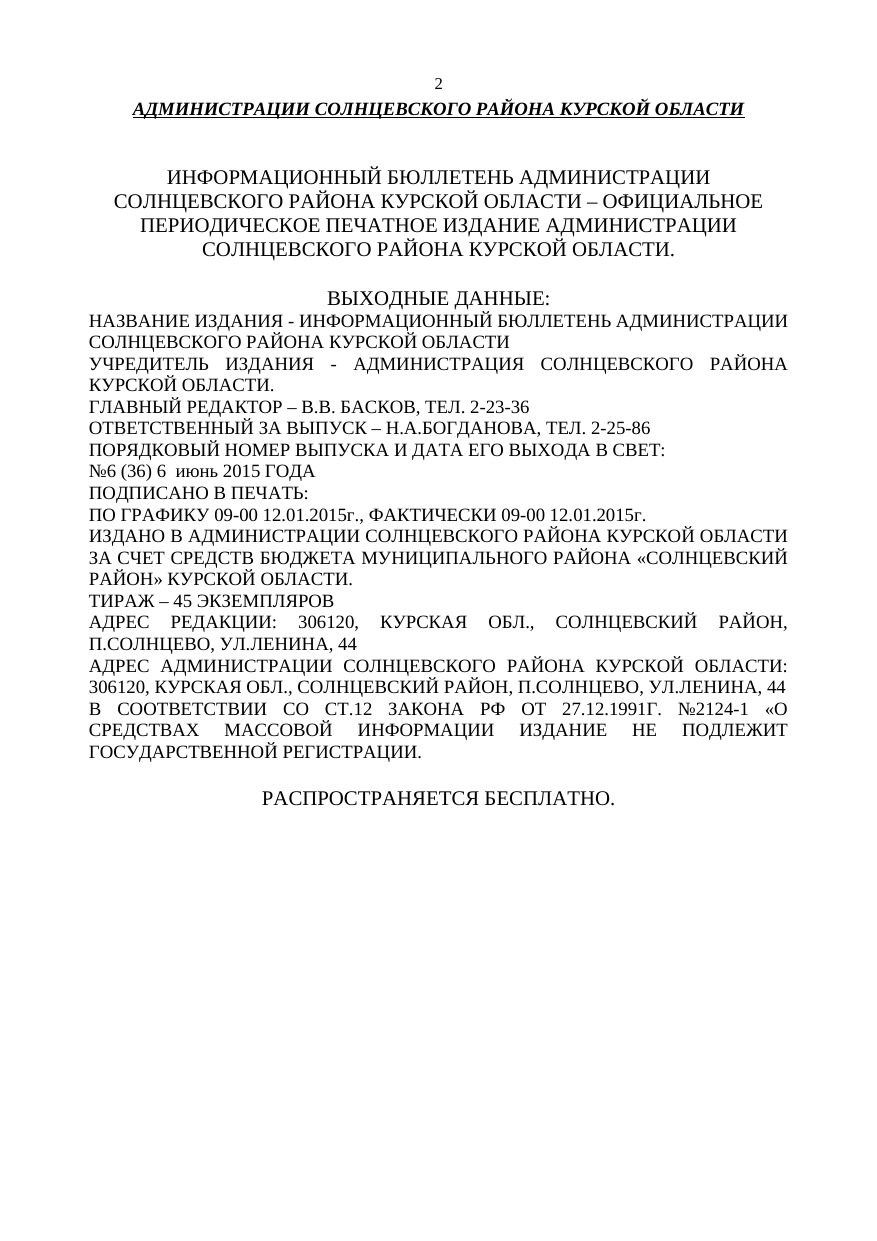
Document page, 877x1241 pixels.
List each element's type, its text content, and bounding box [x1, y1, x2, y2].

text СОЛНЦЕВСКОГО РАЙОНА КУРСКОЙ ОБЛАСТИ – ОФИЦИАЛЬНОЕ [89, 189, 788, 213]
text РАСПРОСТРАНЯЕТСЯ БЕСПЛАТНО. [89, 786, 788, 810]
text АДМИНИСТРАЦИИ СОЛНЦЕВСКОГО РАЙОНА КУРСКОЙ ОБЛАСТИ [89, 98, 788, 119]
text АДРЕС АДМИНИСТРАЦИИ СОЛНЦЕВСКОГО РАЙОНА КУРСКОЙ ОБЛАСТИ: 306120, КУРСКАЯ ОБЛ., СОЛНЦЕВСКИЙ РАЙОН, П.СОЛНЦЕВО, УЛ.ЛЕНИНА, 44 [89, 654, 788, 698]
text ПО ГРАФИКУ 09-00 12.01.2015г., ФАКТИЧЕСКИ 09-00 12.01.2015г. [89, 503, 788, 525]
text ПОДПИСАНО В ПЕЧАТЬ: [89, 482, 788, 503]
text ВЫХОДНЫЕ ДАННЫЕ: [89, 285, 788, 309]
text УЧРЕДИТЕЛЬ ИЗДАНИЯ - АДМИНИСТРАЦИЯ СОЛНЦЕВСКОГО РАЙОНА КУРСКОЙ ОБЛАСТИ. [89, 353, 788, 396]
text №6 (36) 6 июнь 2015 ГОДА [89, 460, 788, 482]
text СОЛНЦЕВСКОГО РАЙОНА КУРСКОЙ ОБЛАСТИ. [89, 237, 788, 261]
text ПОРЯДКОВЫЙ НОМЕР ВЫПУСКА И ДАТА ЕГО ВЫХОДА В СВЕТ: [89, 439, 788, 460]
text В СООТВЕТСТВИИ СО СТ.12 ЗАКОНА РФ ОТ 27.12.1991Г. №2124-1 «О СРЕДСТВАХ МАССОВОЙ ИНФОРМАЦИИ ИЗДАНИЕ НЕ ПОДЛЕЖИТ ГОСУДАРСТВЕННОЙ РЕГИСТРАЦИИ. [89, 698, 788, 762]
text ИЗДАНО В АДМИНИСТРАЦИИ СОЛНЦЕВСКОГО РАЙОНА КУРСКОЙ ОБЛАСТИ ЗА СЧЕТ СРЕДСТВ БЮДЖЕТА МУНИЦИПАЛЬНОГО РАЙОНА «СОЛНЦЕВСКИЙ РАЙОН» КУРСКОЙ ОБЛАСТИ. [89, 525, 788, 590]
text НАЗВАНИЕ ИЗДАНИЯ - ИНФОРМАЦИОННЫЙ БЮЛЛЕТЕНЬ АДМИНИСТРАЦИИ СОЛНЦЕВСКОГО РАЙОНА КУРСКОЙ ОБЛАСТИ [89, 309, 788, 353]
text ИНФОРМАЦИОННЫЙ БЮЛЛЕТЕНЬ АДМИНИСТРАЦИИ [89, 165, 788, 189]
text ПЕРИОДИЧЕСКОЕ ПЕЧАТНОЕ ИЗДАНИЕ АДМИНИСТРАЦИИ [89, 213, 788, 237]
text ТИРАЖ – 45 ЭКЗЕМПЛЯРОВ [89, 590, 788, 611]
text ГЛАВНЫЙ РЕДАКТОР – В.В. БАСКОВ, ТЕЛ. 2-23-36 [89, 396, 788, 417]
text АДРЕС РЕДАКЦИИ: 306120, КУРСКАЯ ОБЛ., СОЛНЦЕВСКИЙ РАЙОН, П.СОЛНЦЕВО, УЛ.ЛЕНИНА, 44 [89, 611, 788, 654]
text ОТВЕТСТВЕННЫЙ ЗА ВЫПУСК – Н.А.БОГДАНОВА, ТЕЛ. 2-25-86 [89, 417, 788, 439]
